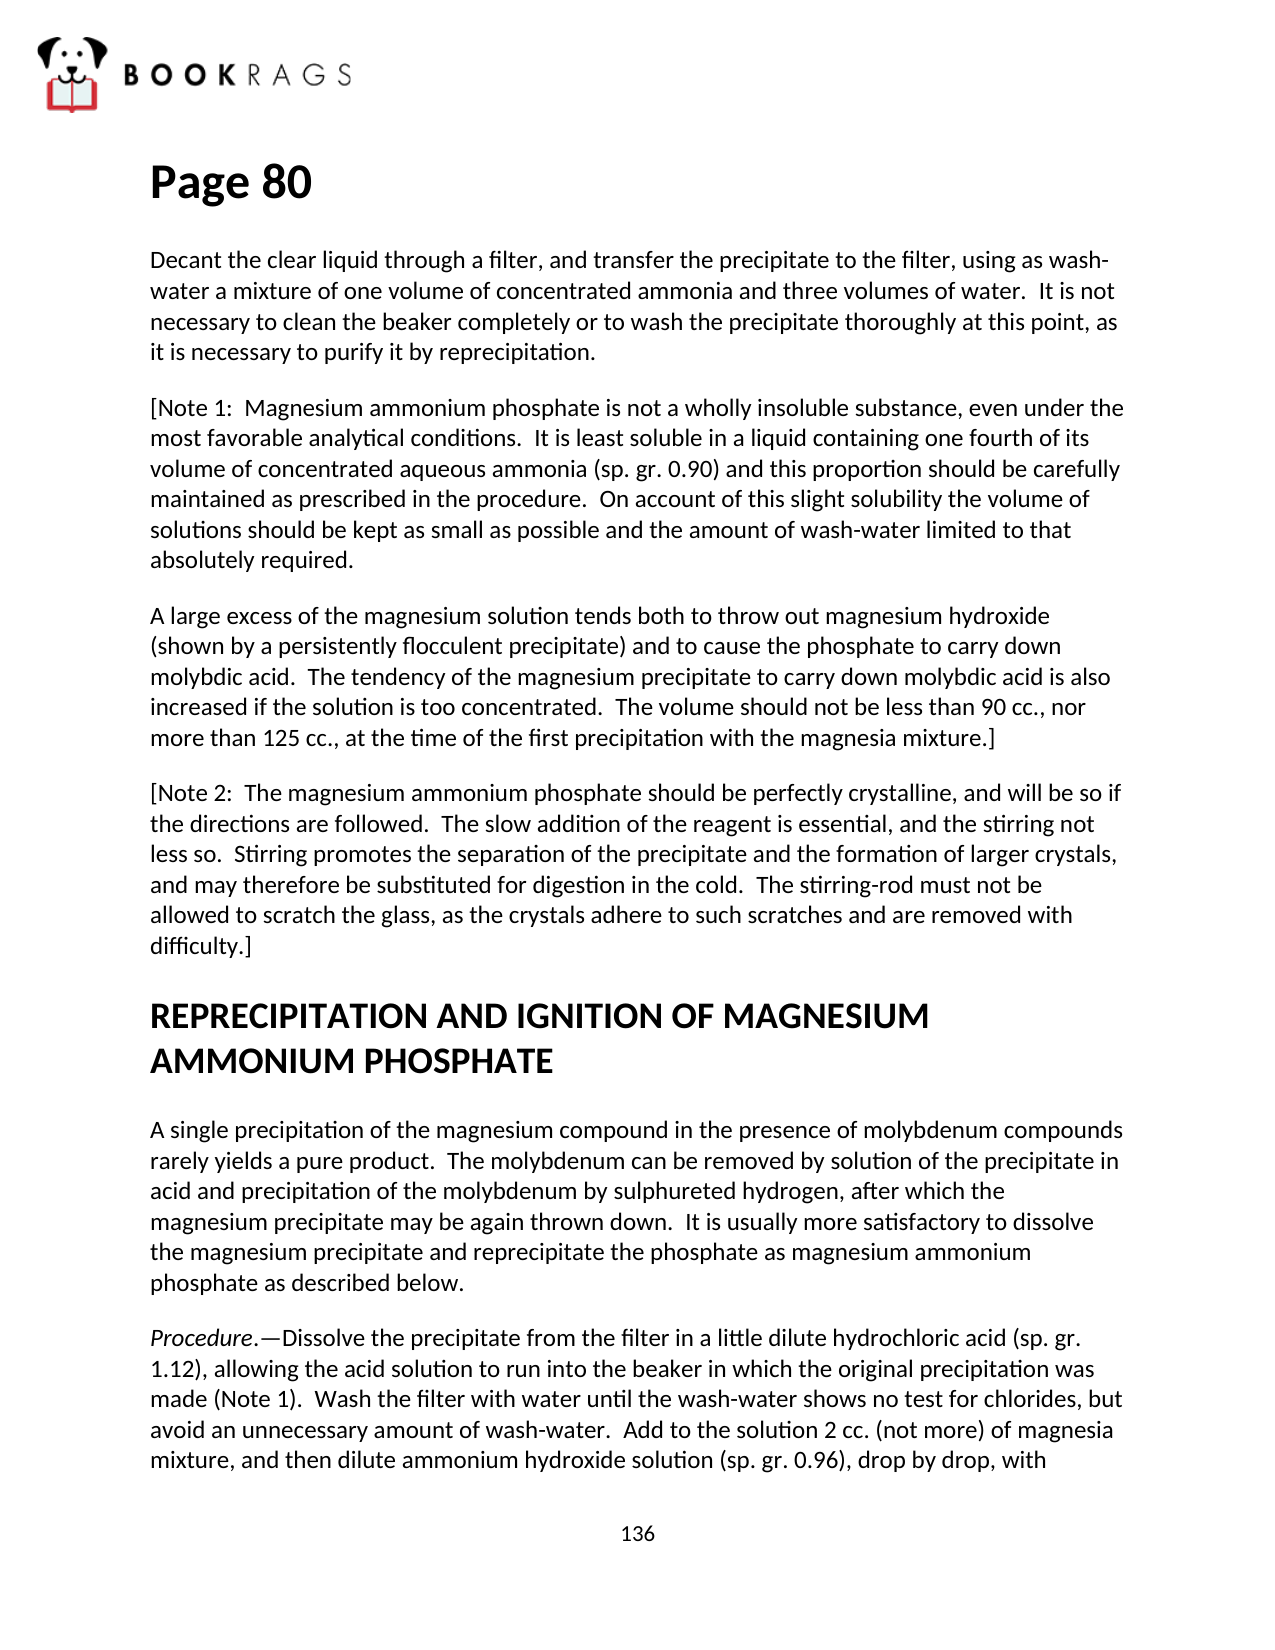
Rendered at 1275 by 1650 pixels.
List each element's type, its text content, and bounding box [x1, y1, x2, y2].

text [Note 1: Magnesium ammonium phosphate is not a wholly insoluble substance, even under the most favorable analytical conditions. It is least soluble in a liquid containing one fourth of its volume of concentrated aqueous ammonia (sp. gr. 0.90) and this proportion should be carefully maintained as prescribed in the procedure. On account of this slight solubility the volume of solutions should be kept as small as possible and the amount of wash-water limited to that absolutely required. [150, 392, 1125, 575]
text A large excess of the magnesium solution tends both to throw out magnesium hydroxide (shown by a persistently flocculent precipitate) and to cause the phosphate to carry down molybdic acid. The tendency of the magnesium precipitate to carry down molybdic acid is also increased if the solution is too concentrated. The volume should not be less than 90 cc., nor more than 125 cc., at the time of the first precipitation with the magnesia mixture.] [150, 600, 1125, 752]
text REPRECIPITATION AND IGNITION OF MAGNESIUM AMMONIUM PHOSPHATE [150, 992, 1125, 1083]
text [150, 1323, 1125, 1475]
text [Note 2: The magnesium ammonium phosphate should be perfectly crystalline, and will be so if the directions are followed. The slow addition of the reagent is essential, and the stirring not less so. Stirring promotes the separation of the precipitate and the formation of larger crystals, and may therefore be substituted for digestion in the cold. The stirring-rod must not be allowed to scratch the glass, as the crystals adhere to such scratches and are removed with difficulty.] [150, 777, 1125, 961]
text A single precipitation of the magnesium compound in the presence of molybdenum compounds rarely yields a pure product. The molybdenum can be removed by solution of the precipitate in acid and precipitation of the molybdenum by sulphureted hydrogen, after which the magnesium precipitate may be again thrown down. It is usually more satisfactory to dissolve the magnesium precipitate and reprecipitate the phosphate as magnesium ammonium phosphate as described below. [150, 1114, 1125, 1298]
text Page 80 [150, 150, 1125, 211]
text Decant the clear liquid through a filter, and transfer the precipitate to the filter, using as wash-water a mixture of one volume of concentrated ammonia and three volumes of water. It is not necessary to clean the beaker completely or to wash the precipitate thoroughly at this point, as it is necessary to purify it by reprecipitation. [150, 244, 1125, 367]
picture [37, 37, 351, 113]
